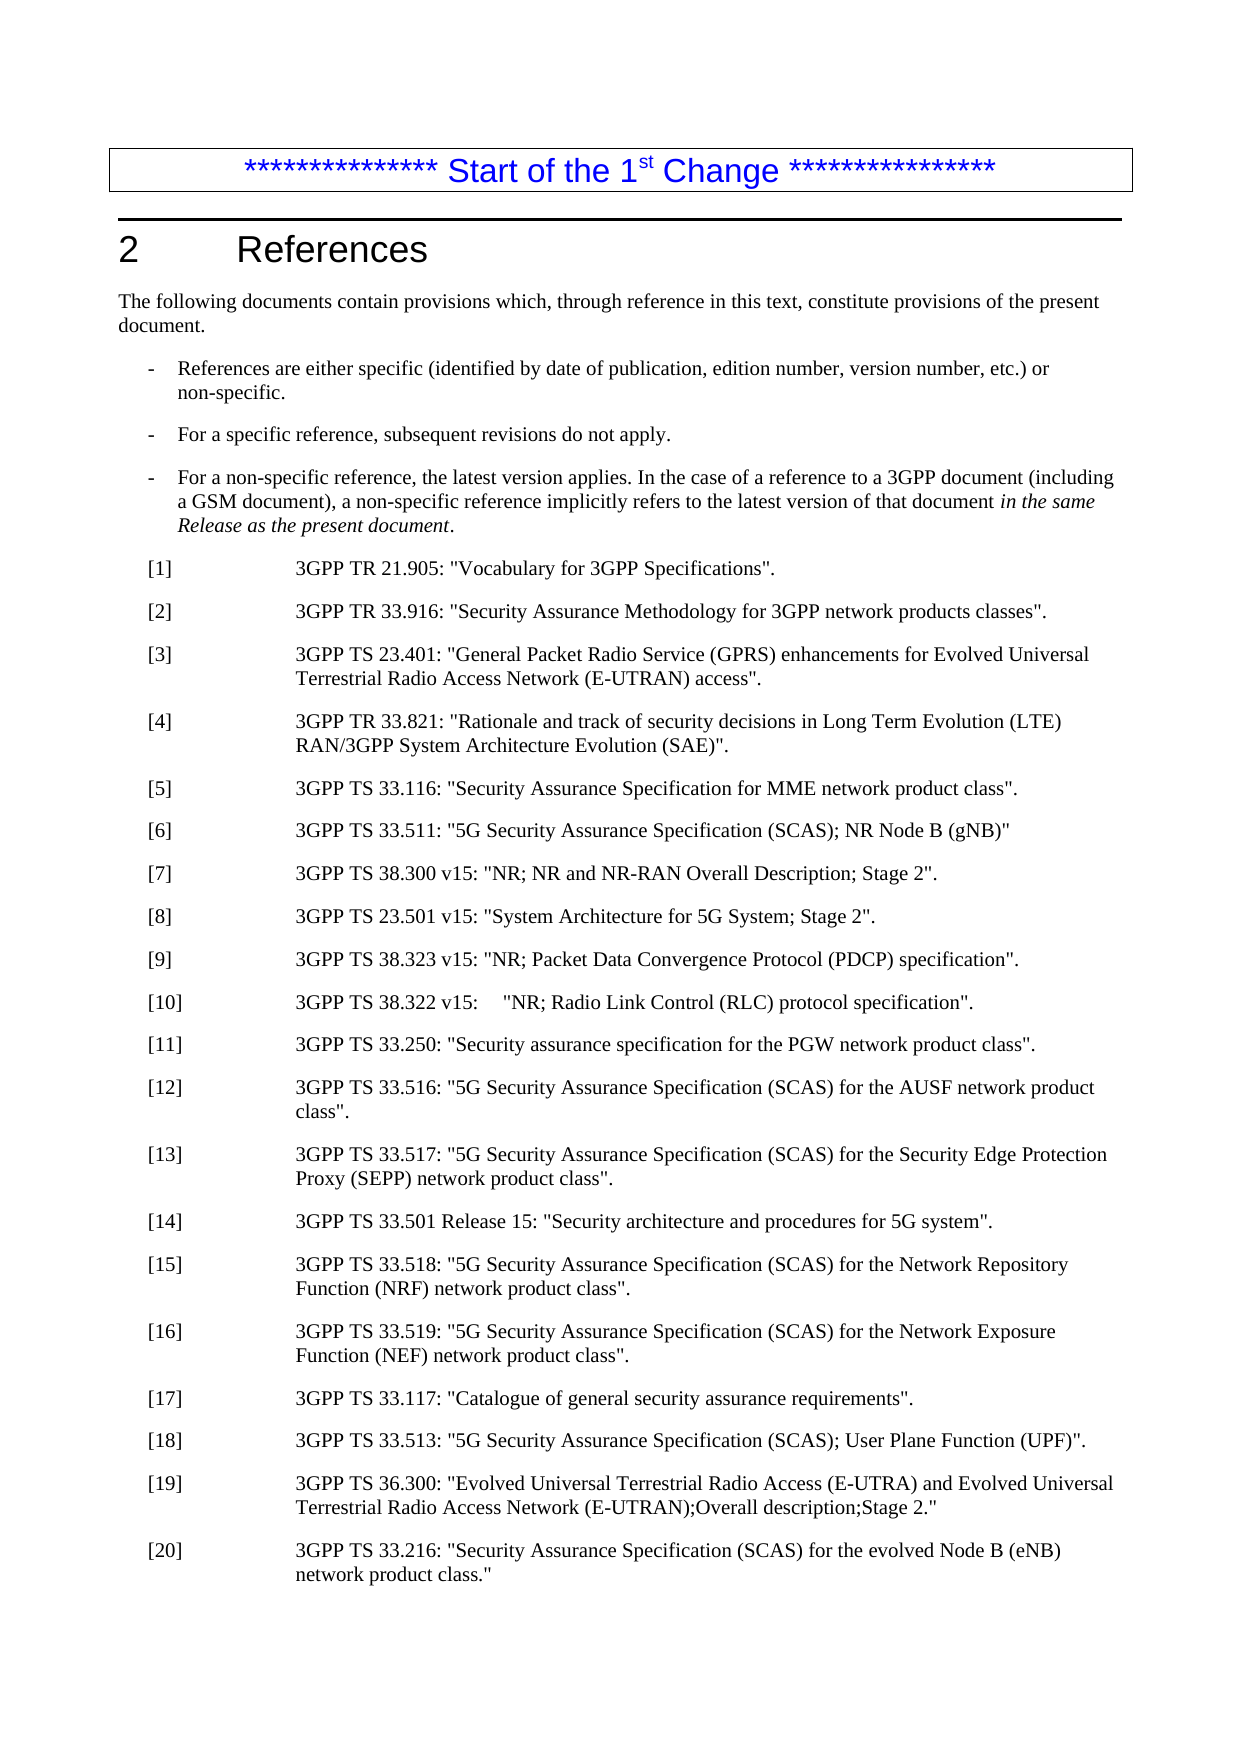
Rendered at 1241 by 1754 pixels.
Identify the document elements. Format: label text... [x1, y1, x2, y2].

text [12] 3GPP TS 33.516: "5G Security Assurance Specification (SCAS) for the AUSF network product class". [148, 1075, 1122, 1123]
text [16] 3GPP TS 33.519: "5G Security Assurance Specification (SCAS) for the Network Exposure Function (NEF) network product class". [148, 1319, 1122, 1367]
text - For a non-specific reference, the latest version applies. In the case of a reference to a 3GPP document (including a GSM document), a non-specific reference implicitly refers to the latest version of that document in the same Release as the present document. [148, 465, 1122, 537]
text [1] 3GPP TR 21.905: "Vocabulary for 3GPP Specifications". [148, 556, 1122, 580]
text [20] 3GPP TS 33.216: "Security Assurance Specification (SCAS) for the evolved Node B (eNB) network product class." [148, 1538, 1122, 1586]
text - For a specific reference, subsequent revisions do not apply. [148, 422, 1122, 446]
text [15] 3GPP TS 33.518: "5G Security Assurance Specification (SCAS) for the Network Repository Function (NRF) network product class". [148, 1252, 1122, 1300]
text [2] 3GPP TR 33.916: "Security Assurance Methodology for 3GPP network products classes". [148, 599, 1122, 623]
subtitle 2 References [118, 221, 1122, 270]
text [18] 3GPP TS 33.513: "5G Security Assurance Specification (SCAS); User Plane Function (UPF)". [148, 1428, 1122, 1452]
text *************** Start of the 1st Change **************** [110, 149, 1132, 191]
text [14] 3GPP TS 33.501 Release 15: "Security architecture and procedures for 5G system". [148, 1209, 1122, 1233]
text [11] 3GPP TS 33.250: "Security assurance specification for the PGW network product class". [148, 1032, 1122, 1056]
text [19] 3GPP TS 36.300: "Evolved Universal Terrestrial Radio Access (E-UTRA) and Evolved Universal Terrestrial Radio Access Network (E-UTRAN);Overall description;Stage 2." [148, 1471, 1122, 1519]
text The following documents contain provisions which, through reference in this text, constitute provisions of the present document. [118, 289, 1122, 337]
text [3] 3GPP TS 23.401: "General Packet Radio Service (GPRS) enhancements for Evolved Universal Terrestrial Radio Access Network (E-UTRAN) access". [148, 642, 1122, 690]
text [4] 3GPP TR 33.821: "Rationale and track of security decisions in Long Term Evolution (LTE) RAN/3GPP System Architecture Evolution (SAE)". [148, 709, 1122, 757]
text [13] 3GPP TS 33.517: "5G Security Assurance Specification (SCAS) for the Security Edge Protection Proxy (SEPP) network product class". [148, 1142, 1122, 1190]
text [7] 3GPP TS 38.300 v15: "NR; NR and NR-RAN Overall Description; Stage 2". [148, 861, 1122, 885]
text [10] 3GPP TS 38.322 v15: "NR; Radio Link Control (RLC) protocol specification". [148, 989, 1122, 1014]
text [8] 3GPP TS 23.501 v15: "System Architecture for 5G System; Stage 2". [148, 904, 1122, 928]
text [9] 3GPP TS 38.323 v15: "NR; Packet Data Convergence Protocol (PDCP) specification". [148, 947, 1122, 971]
text - References are either specific (identified by date of publication, edition number, version number, etc.) or non-specific. [148, 356, 1122, 404]
text [17] 3GPP TS 33.117: "Catalogue of general security assurance requirements". [148, 1386, 1122, 1409]
text [5] 3GPP TS 33.116: "Security Assurance Specification for MME network product class". [148, 776, 1122, 799]
text [6] 3GPP TS 33.511: "5G Security Assurance Specification (SCAS); NR Node B (gNB)" [148, 818, 1122, 842]
